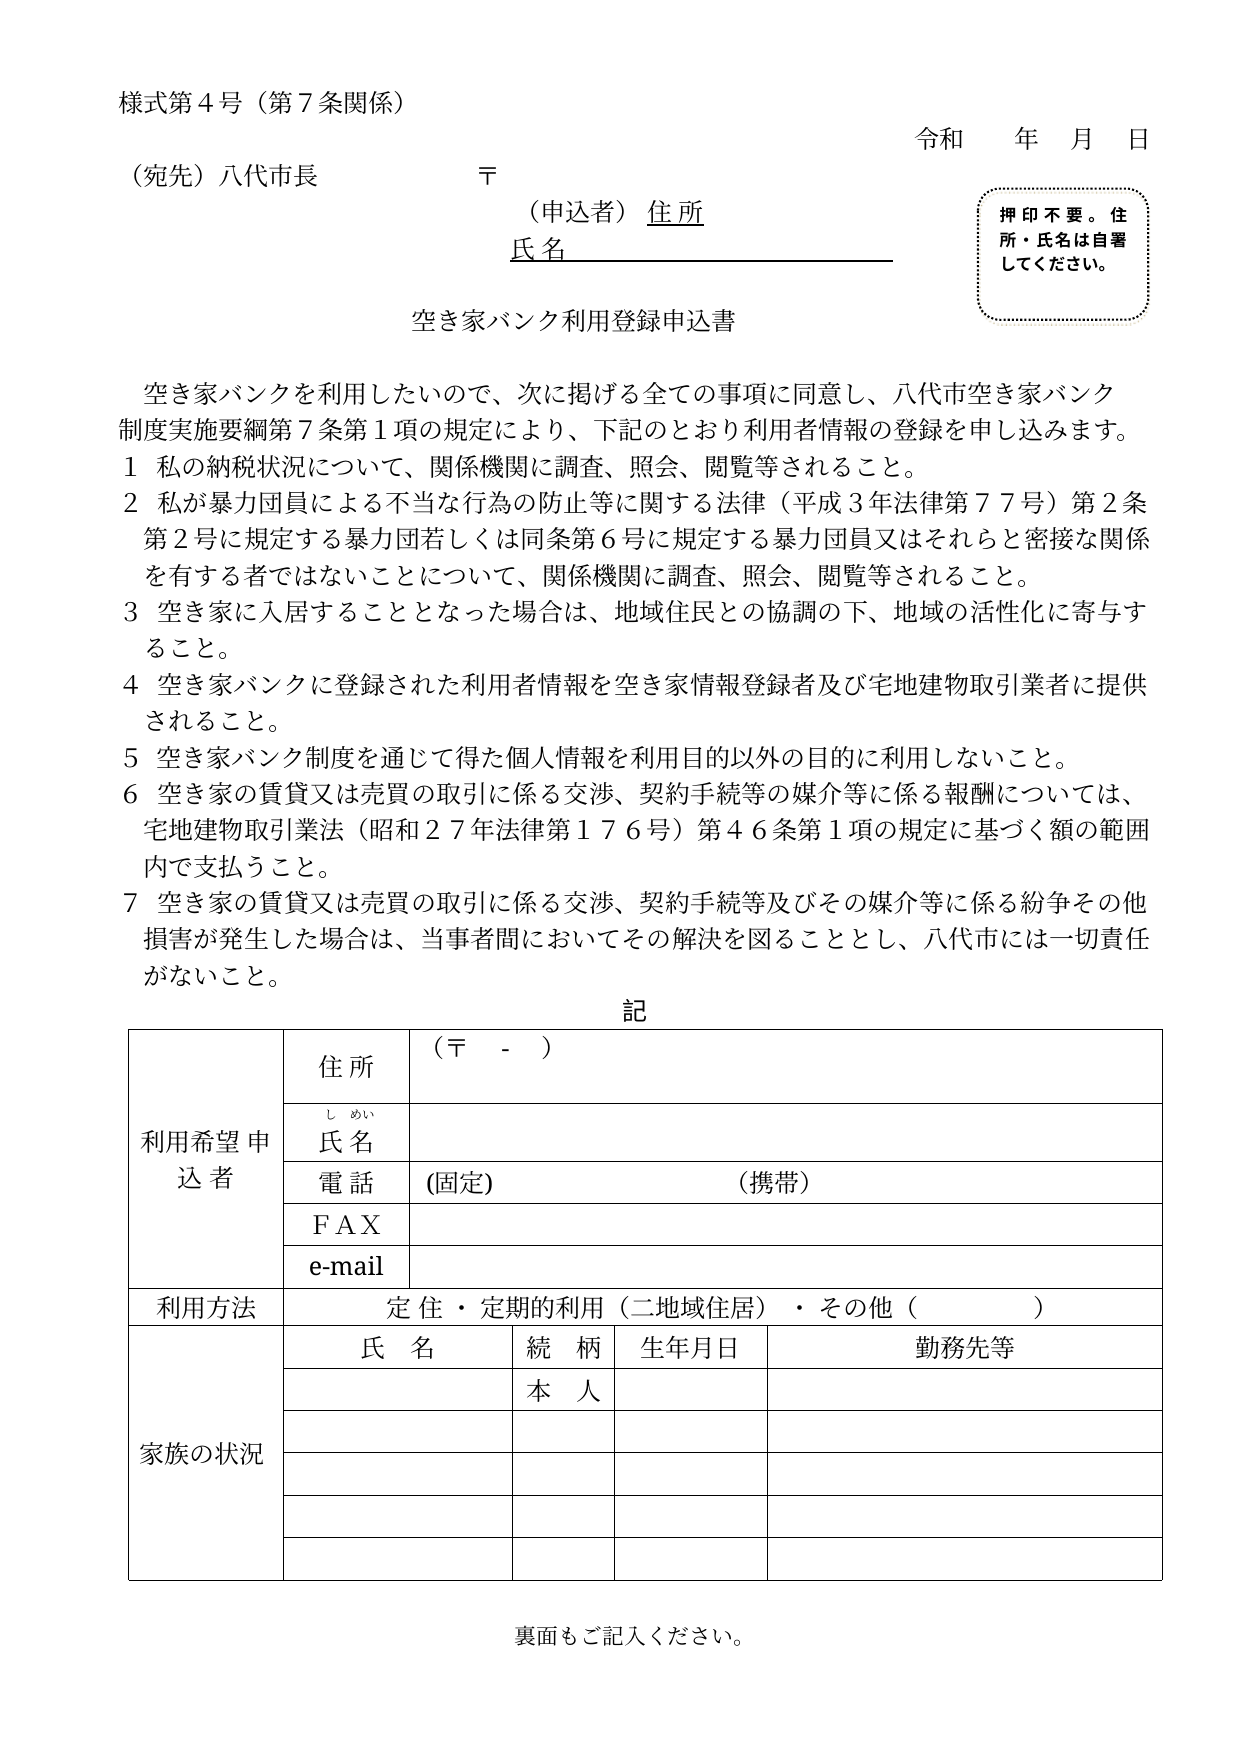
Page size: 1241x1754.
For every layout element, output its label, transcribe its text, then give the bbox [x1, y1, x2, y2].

table_cell [768, 1496, 1162, 1537]
table_header 住 所 [284, 1030, 409, 1103]
text （宛先）八代市長 〒 [118, 156, 1152, 193]
table_cell ＦＡＸ [284, 1204, 409, 1244]
text 空き家バンク利用登録申込書 [118, 302, 1152, 338]
table_cell [410, 1204, 1162, 1244]
table_cell [513, 1538, 614, 1580]
table_cell [615, 1453, 767, 1495]
table_cell [284, 1538, 512, 1580]
table_cell 氏 名 [284, 1326, 512, 1368]
table_cell [768, 1538, 1162, 1580]
table_header 利用希望 申 込 者 [129, 1030, 283, 1287]
table_cell [615, 1496, 767, 1537]
text ４ 空き家バンクに登録された利用者情報を空き家情報登録者及び宅地建物取引業者に提供されること。 [118, 665, 1152, 738]
table_cell [284, 1453, 512, 1495]
text （申込者） 住 所 氏 名 [118, 193, 1152, 265]
text ６ 空き家の賃貸又は売買の取引に係る交渉、契約手続等の媒介等に係る報酬については、宅地建物取引業法（昭和２７年法律第１７６号）第４６条第１項の規定に基づく額の範囲内で支払うこと。 [118, 774, 1152, 883]
table_cell 本 人 [513, 1369, 614, 1410]
text ７ 空き家の賃貸又は売買の取引に係る交渉、契約手続等及びその媒介等に係る紛争その他損害が発生した場合は、当事者間においてその解決を図ることとし、八代市には一切責任がないこと。 [118, 883, 1152, 992]
table_cell 電 話 [284, 1162, 409, 1203]
table_cell [410, 1246, 1162, 1287]
table_cell [284, 1411, 512, 1452]
table_cell [768, 1453, 1162, 1495]
text ２ 私が暴力団員による不当な行為の防止等に関する法律（平成３年法律第７７号）第２条第２号に規定する暴力団若しくは同条第６号に規定する暴力団員又はそれらと密接な関係を有する者ではないことについて、関係機関に調査、照会、閲覧等されること。 [118, 483, 1152, 593]
table_cell [615, 1411, 767, 1452]
table_cell [513, 1411, 614, 1452]
table_header （〒 - ） [410, 1030, 1162, 1103]
table_cell [284, 1496, 512, 1537]
table_cell 利用方法 [129, 1289, 283, 1325]
table_cell [768, 1369, 1162, 1410]
table_cell 生年月日 [615, 1326, 767, 1368]
table_cell (固定) （携帯） [410, 1162, 1162, 1203]
table_cell [513, 1453, 614, 1495]
text ３ 空き家に入居することとなった場合は、地域住民との協調の下、地域の活性化に寄与すること。 [118, 593, 1152, 665]
text 令和 年 月 日 [118, 120, 1152, 156]
table_cell 続 柄 [513, 1326, 614, 1368]
text 制度実施要綱第７条第１項の規定により、下記のとおり利用者情報の登録を申し込みます。 [118, 411, 1152, 447]
table_cell 勤務先等 [768, 1326, 1162, 1368]
text 様式第４号（第７条関係） [118, 84, 1152, 120]
table_cell [410, 1104, 1162, 1161]
table_cell [768, 1411, 1162, 1452]
table_cell 定 住 ・ 定期的利用（二地域住居） ・ その他（ ） [284, 1289, 1162, 1325]
text 空き家バンクを利用したいので、次に掲げる全ての事項に同意し、八代市空き家バンク [118, 374, 1152, 411]
text １ 私の納税状況について、関係機関に調査、照会、閲覧等されること。 [118, 447, 1152, 483]
subtitle 記 [118, 992, 1152, 1029]
table_cell 家族の状況 [129, 1326, 283, 1580]
table_cell [615, 1369, 767, 1410]
table_cell [284, 1369, 512, 1410]
table_cell [513, 1496, 614, 1537]
table_cell [615, 1538, 767, 1580]
table_cell e‐mail [284, 1246, 409, 1287]
table_cell [284, 1104, 409, 1161]
text ５ 空き家バンク制度を通じて得た個人情報を利用目的以外の目的に利用しないこと。 [118, 738, 1152, 774]
